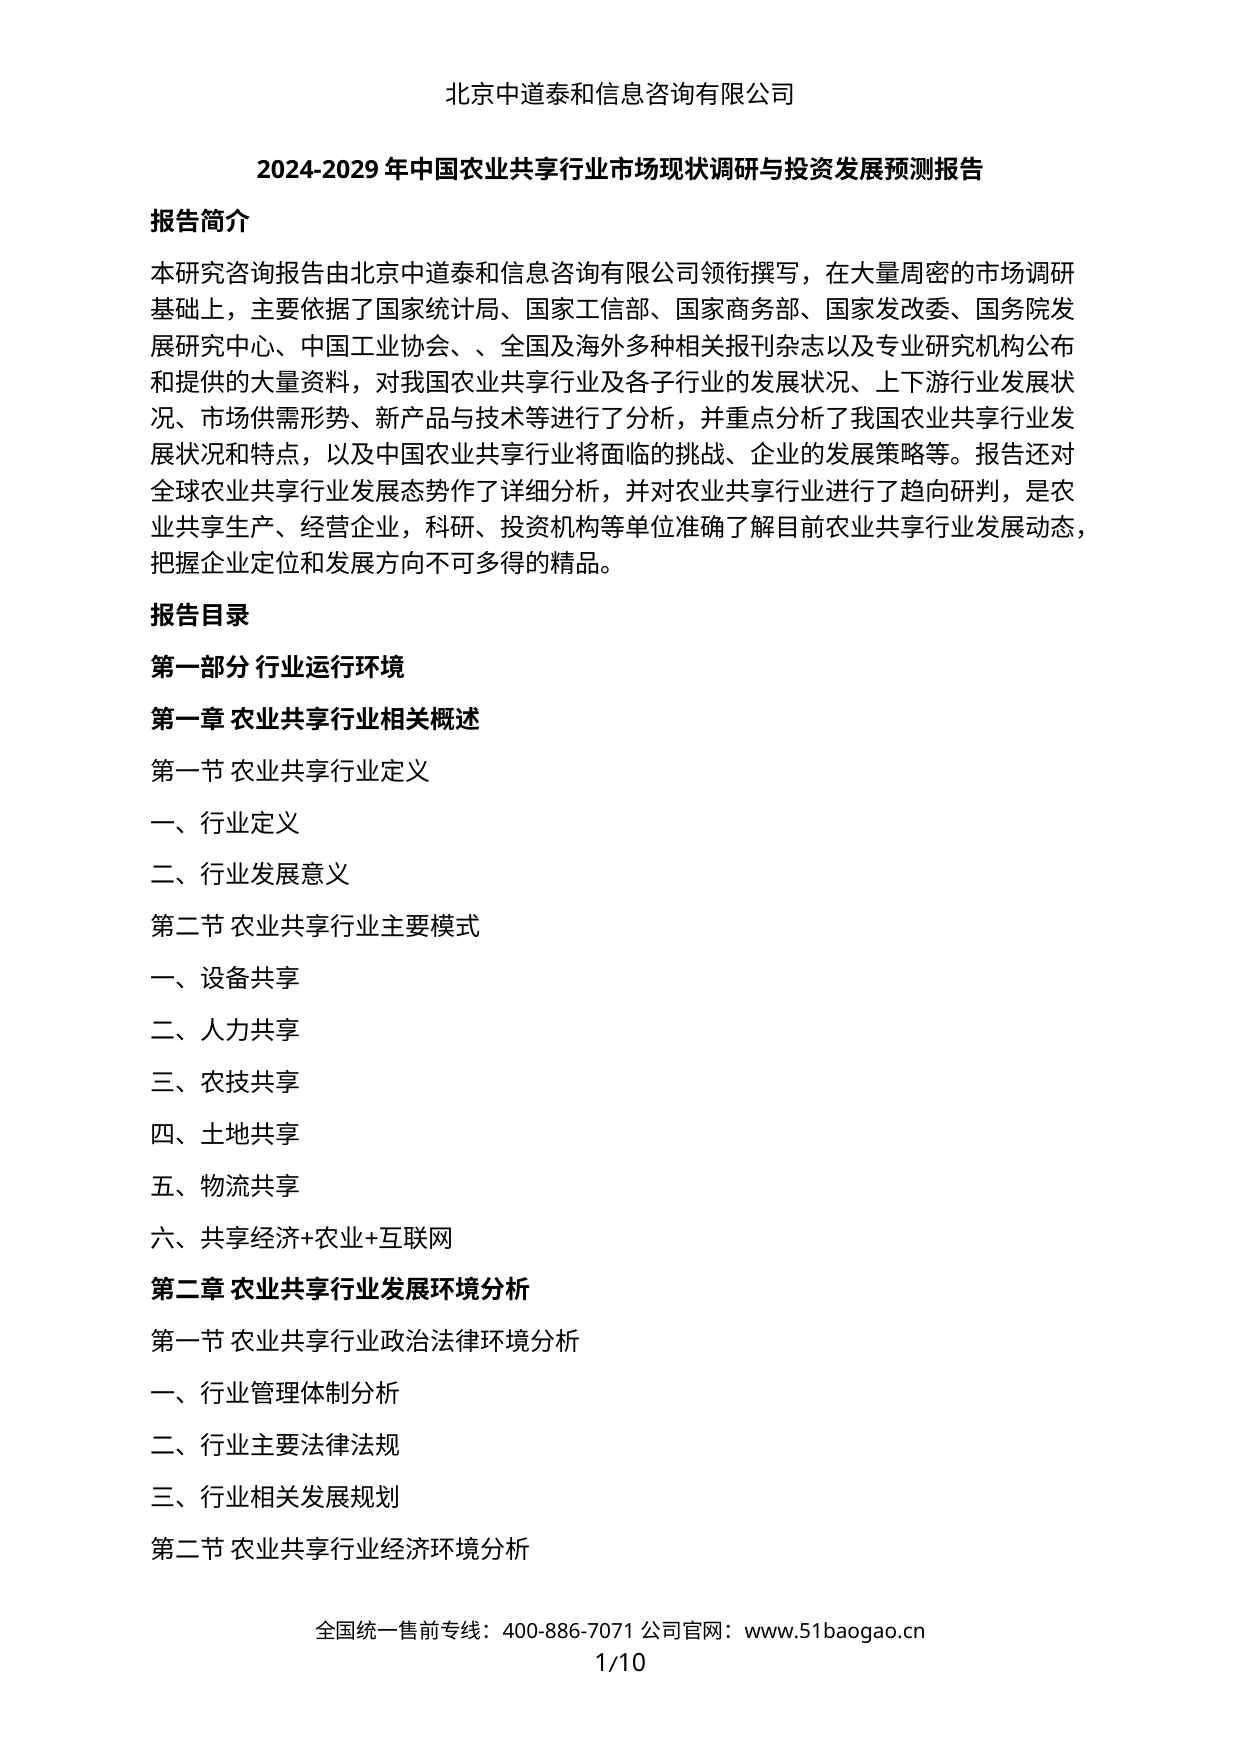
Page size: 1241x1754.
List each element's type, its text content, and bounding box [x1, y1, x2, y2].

text 三、行业相关发展规划 [150, 1477, 1090, 1514]
text 四、土地共享 [150, 1114, 1090, 1151]
text 二、行业主要法律法规 [150, 1426, 1090, 1462]
text 第一部分 行业运行环境 [150, 647, 1090, 684]
text 报告简介 [150, 202, 1090, 238]
text 六、共享经济+农业+互联网 [150, 1218, 1090, 1254]
text 第一节 农业共享行业政治法律环境分析 [150, 1322, 1090, 1358]
text 五、物流共享 [150, 1166, 1090, 1202]
text 第二节 农业共享行业经济环境分析 [150, 1529, 1090, 1566]
text 一、设备共享 [150, 959, 1090, 995]
text 第二节 农业共享行业主要模式 [150, 907, 1090, 943]
text 二、人力共享 [150, 1011, 1090, 1047]
text 本研究咨询报告由北京中道泰和信息咨询有限公司领衔撰写，在大量周密的市场调研基础上，主要依据了国家统计局、国家工信部、国家商务部、国家发改委、国务院发展研究中心、中国工业协会、、全国及海外多种相关报刊杂志以及专业研究机构公布和提供的大量资料，对我国农业共享行业及各子行业的发展状况、上下游行业发展状况、市场供需形势、新产品与技术等进行了分析，并重点分析了我国农业共享行业发展状况和特点，以及中国农业共享行业将面临的挑战、企业的发展策略等。报告还对全球农业共享行业发展态势作了详细分析，并对农业共享行业进行了趋向研判，是农业共享生产、经营企业，科研、投资机构等单位准确了解目前农业共享行业发展动态，把握企业定位和发展方向不可多得的精品。 [150, 254, 1090, 580]
text 一、行业定义 [150, 803, 1090, 839]
text 2024-2029年中国农业共享行业市场现状调研与投资发展预测报告 [150, 150, 1090, 186]
text 报告目录 [150, 596, 1090, 632]
text 一、行业管理体制分析 [150, 1374, 1090, 1410]
text 第一节 农业共享行业定义 [150, 751, 1090, 787]
text 第一章 农业共享行业相关概述 [150, 699, 1090, 736]
text 三、农技共享 [150, 1062, 1090, 1099]
text 二、行业发展意义 [150, 855, 1090, 891]
text 第二章 农业共享行业发展环境分析 [150, 1270, 1090, 1306]
